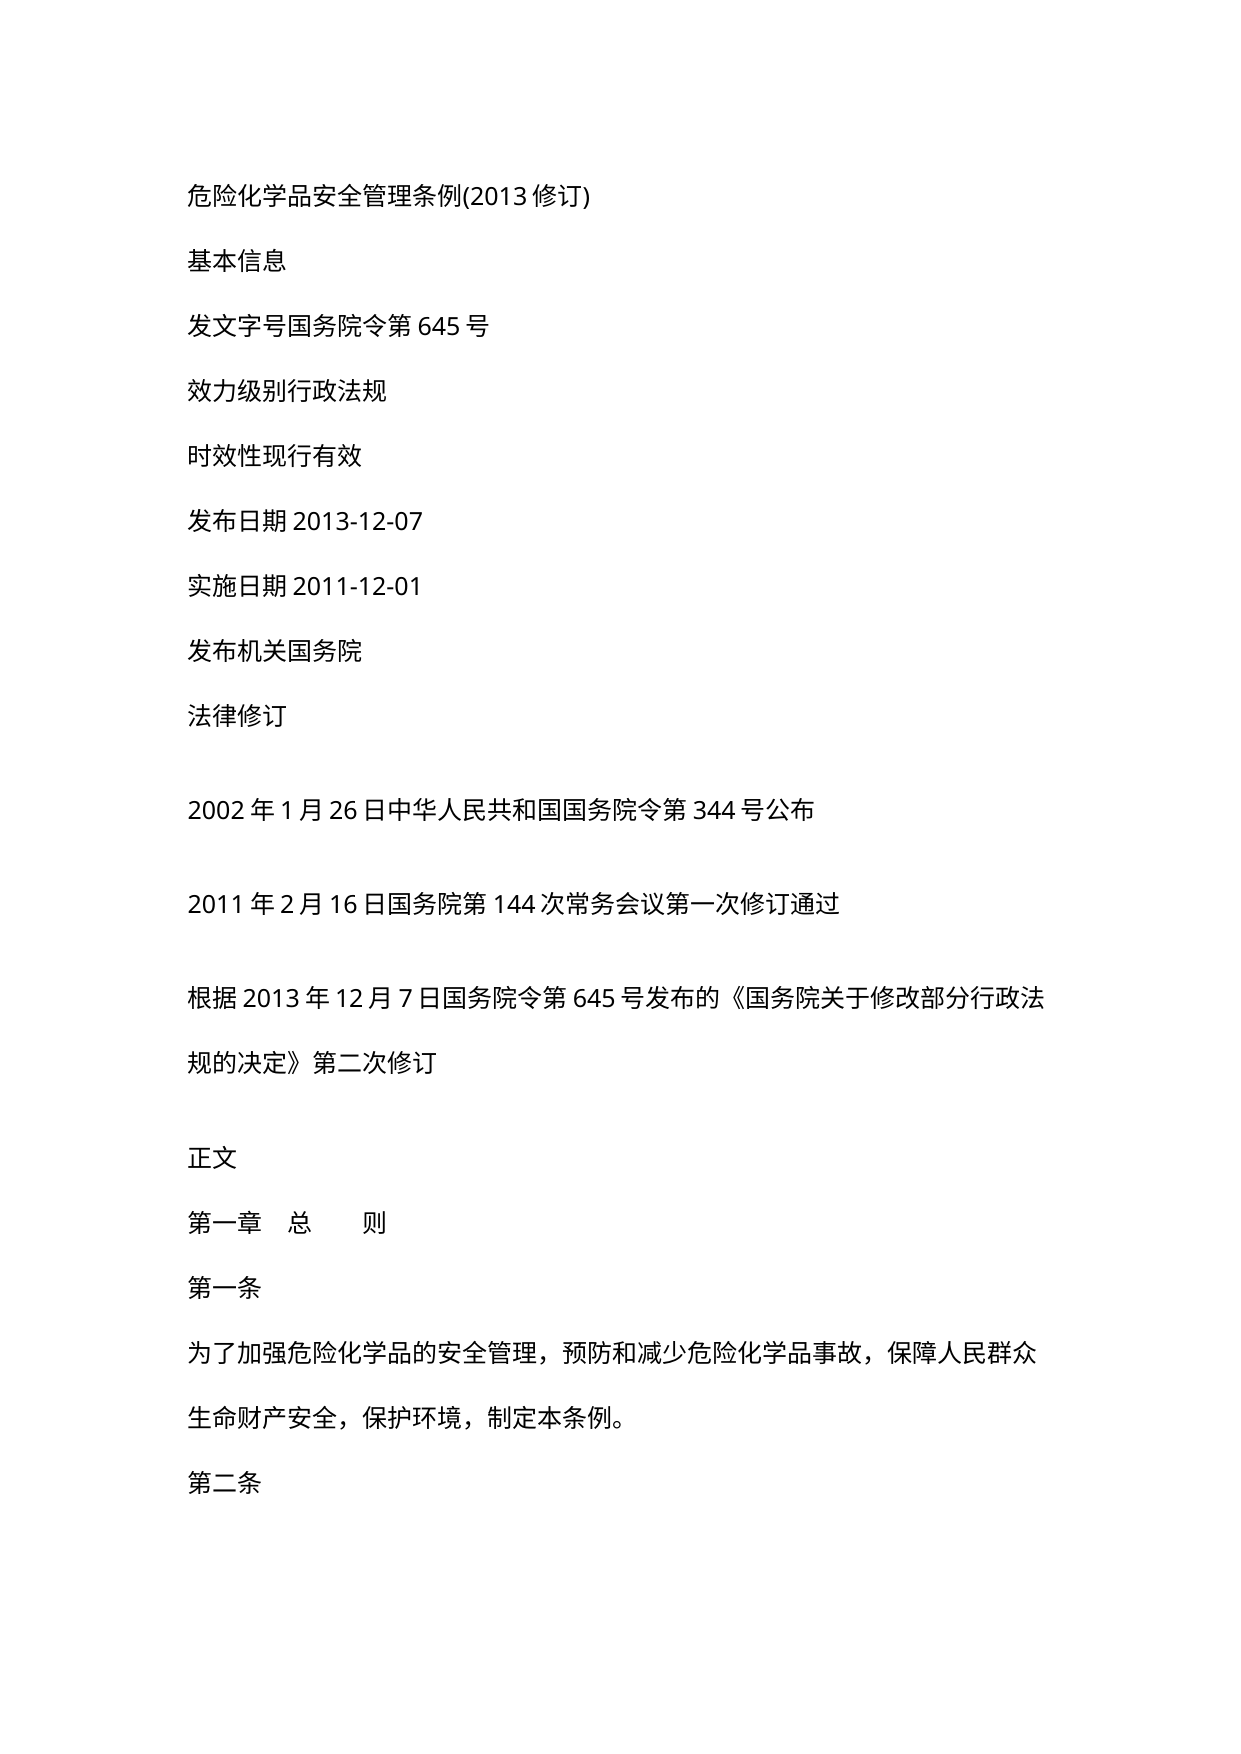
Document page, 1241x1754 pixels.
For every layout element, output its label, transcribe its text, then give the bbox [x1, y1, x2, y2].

text 2011年2月16日国务院第144次常务会议第一次修订通过 [187, 870, 1053, 935]
text 第二条 [187, 1449, 1053, 1514]
text 根据2013年12月7日国务院令第645号发布的《国务院关于修改部分行政法规的决定》第二次修订 [187, 964, 1053, 1094]
text 为了加强危险化学品的安全管理，预防和减少危险化学品事故，保障人民群众生命财产安全，保护环境，制定本条例。 [187, 1319, 1053, 1449]
text 效力级别行政法规 [187, 357, 1053, 422]
text 时效性现行有效 [187, 422, 1053, 487]
text 发布日期2013-12-07 [187, 487, 1053, 552]
text 第一章 总 则 [187, 1189, 1053, 1254]
text 危险化学品安全管理条例(2013修订) [187, 162, 1053, 227]
text 正文 [187, 1124, 1053, 1189]
text 2002年1月26日中华人民共和国国务院令第344号公布 [187, 776, 1053, 841]
text 实施日期2011-12-01 [187, 552, 1053, 617]
text 法律修订 [187, 682, 1053, 747]
text 第一条 [187, 1254, 1053, 1319]
text 发布机关国务院 [187, 617, 1053, 682]
text 发文字号国务院令第645号 [187, 292, 1053, 357]
text 基本信息 [187, 227, 1053, 292]
